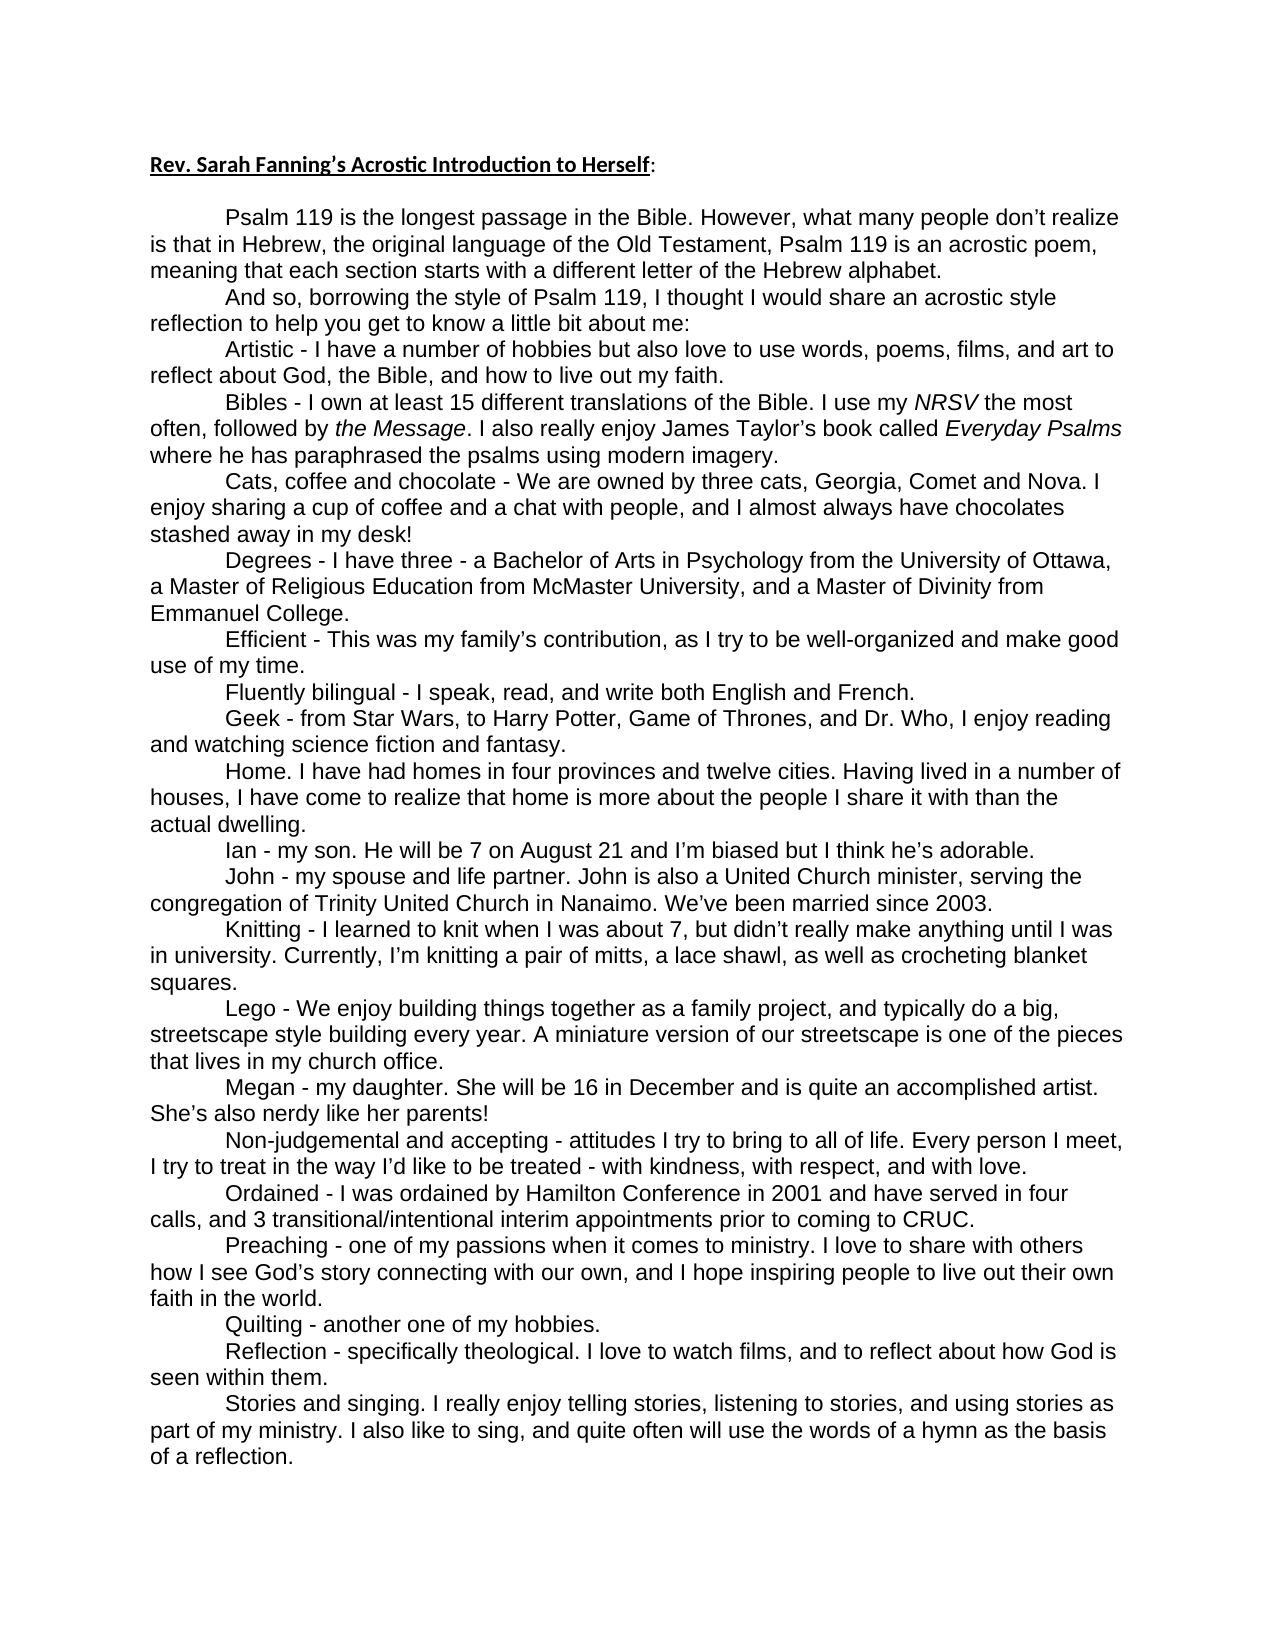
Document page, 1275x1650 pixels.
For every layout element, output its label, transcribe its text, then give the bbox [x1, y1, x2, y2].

text Home. I have had homes in four provinces and twelve cities. Having lived in a number of houses, I have come to realize that home is more about the people I share it with than the actual dwelling. [150, 758, 1125, 837]
text Quilting - another one of my hobbies. [150, 1311, 1125, 1338]
text And so, borrowing the style of Psalm 119, I thought I would share an acrostic style reflection to help you get to know a little bit about me: [150, 283, 1125, 336]
text Cats, coffee and chocolate - We are owned by three cats, Georgia, Comet and Nova. I enjoy sharing a cup of coffee and a chat with people, and I almost always have chocolates stashed away in my desk! [150, 468, 1125, 547]
text Non-judgemental and accepting - attitudes I try to bring to all of life. Every person I meet, I try to treat in the way I’d like to be treated - with kindness, with respect, and with love. [150, 1127, 1125, 1179]
text Rev. Sarah Fanning’s Acrostic Introduction to Herself: [150, 150, 1125, 178]
text Ian - my son. He will be 7 on August 21 and I’m biased but I think he’s adorable. [150, 837, 1125, 863]
text Megan - my daughter. She will be 16 in December and is quite an accomplished artist. She’s also nerdy like her parents! [150, 1074, 1125, 1127]
text Fluently bilingual - I speak, read, and write both English and French. [150, 679, 1125, 705]
text Preaching - one of my passions when it comes to ministry. I love to share with others how I see God’s story connecting with our own, and I hope inspiring people to live out their own faith in the world. [150, 1232, 1125, 1311]
text Artistic - I have a number of hobbies but also love to use words, poems, films, and art to reflect about God, the Bible, and how to live out my faith. [150, 336, 1125, 389]
text Ordained - I was ordained by Hamilton Conference in 2001 and have served in four calls, and 3 transitional/intentional interim appointments prior to coming to CRUC. [150, 1179, 1125, 1232]
text Efficient - This was my family’s contribution, as I try to be well-organized and make good use of my time. [150, 626, 1125, 679]
text Bibles - I own at least 15 different translations of the Bible. I use my NRSV the most often, followed by the Message. I also really enjoy James Taylor’s book called Everyday Psalms where he has paraphrased the psalms using modern imagery. [150, 389, 1125, 468]
text Psalm 119 is the longest passage in the Bible. However, what many people don’t realize is that in Hebrew, the original language of the Old Testament, Psalm 119 is an acrostic poem, meaning that each section starts with a different letter of the Hebrew alphabet. [150, 204, 1125, 283]
text John - my spouse and life partner. John is also a United Church minister, serving the congregation of Trinity United Church in Nanaimo. We’ve been married since 2003. [150, 863, 1125, 916]
text Geek - from Star Wars, to Harry Potter, Game of Thrones, and Dr. Who, I enjoy reading and watching science fiction and fantasy. [150, 705, 1125, 758]
text Lego - We enjoy building things together as a family project, and typically do a big, streetscape style building every year. A miniature version of our streetscape is one of the pieces that lives in my church office. [150, 995, 1125, 1074]
text Knitting - I learned to knit when I was about 7, but didn’t really make anything until I was in university. Currently, I’m knitting a pair of mitts, a lace shawl, as well as crocheting blanket squares. [150, 916, 1125, 995]
text Reflection - specifically theological. I love to watch films, and to reflect about how God is seen within them. [150, 1338, 1125, 1390]
text Degrees - I have three - a Bachelor of Arts in Psychology from the University of Ottawa, a Master of Religious Education from McMaster University, and a Master of Divinity from Emmanuel College. [150, 547, 1125, 626]
text Stories and singing. I really enjoy telling stories, listening to stories, and using stories as part of my ministry. I also like to sing, and quite often will use the words of a hymn as the basis of a reflection. [150, 1390, 1125, 1469]
